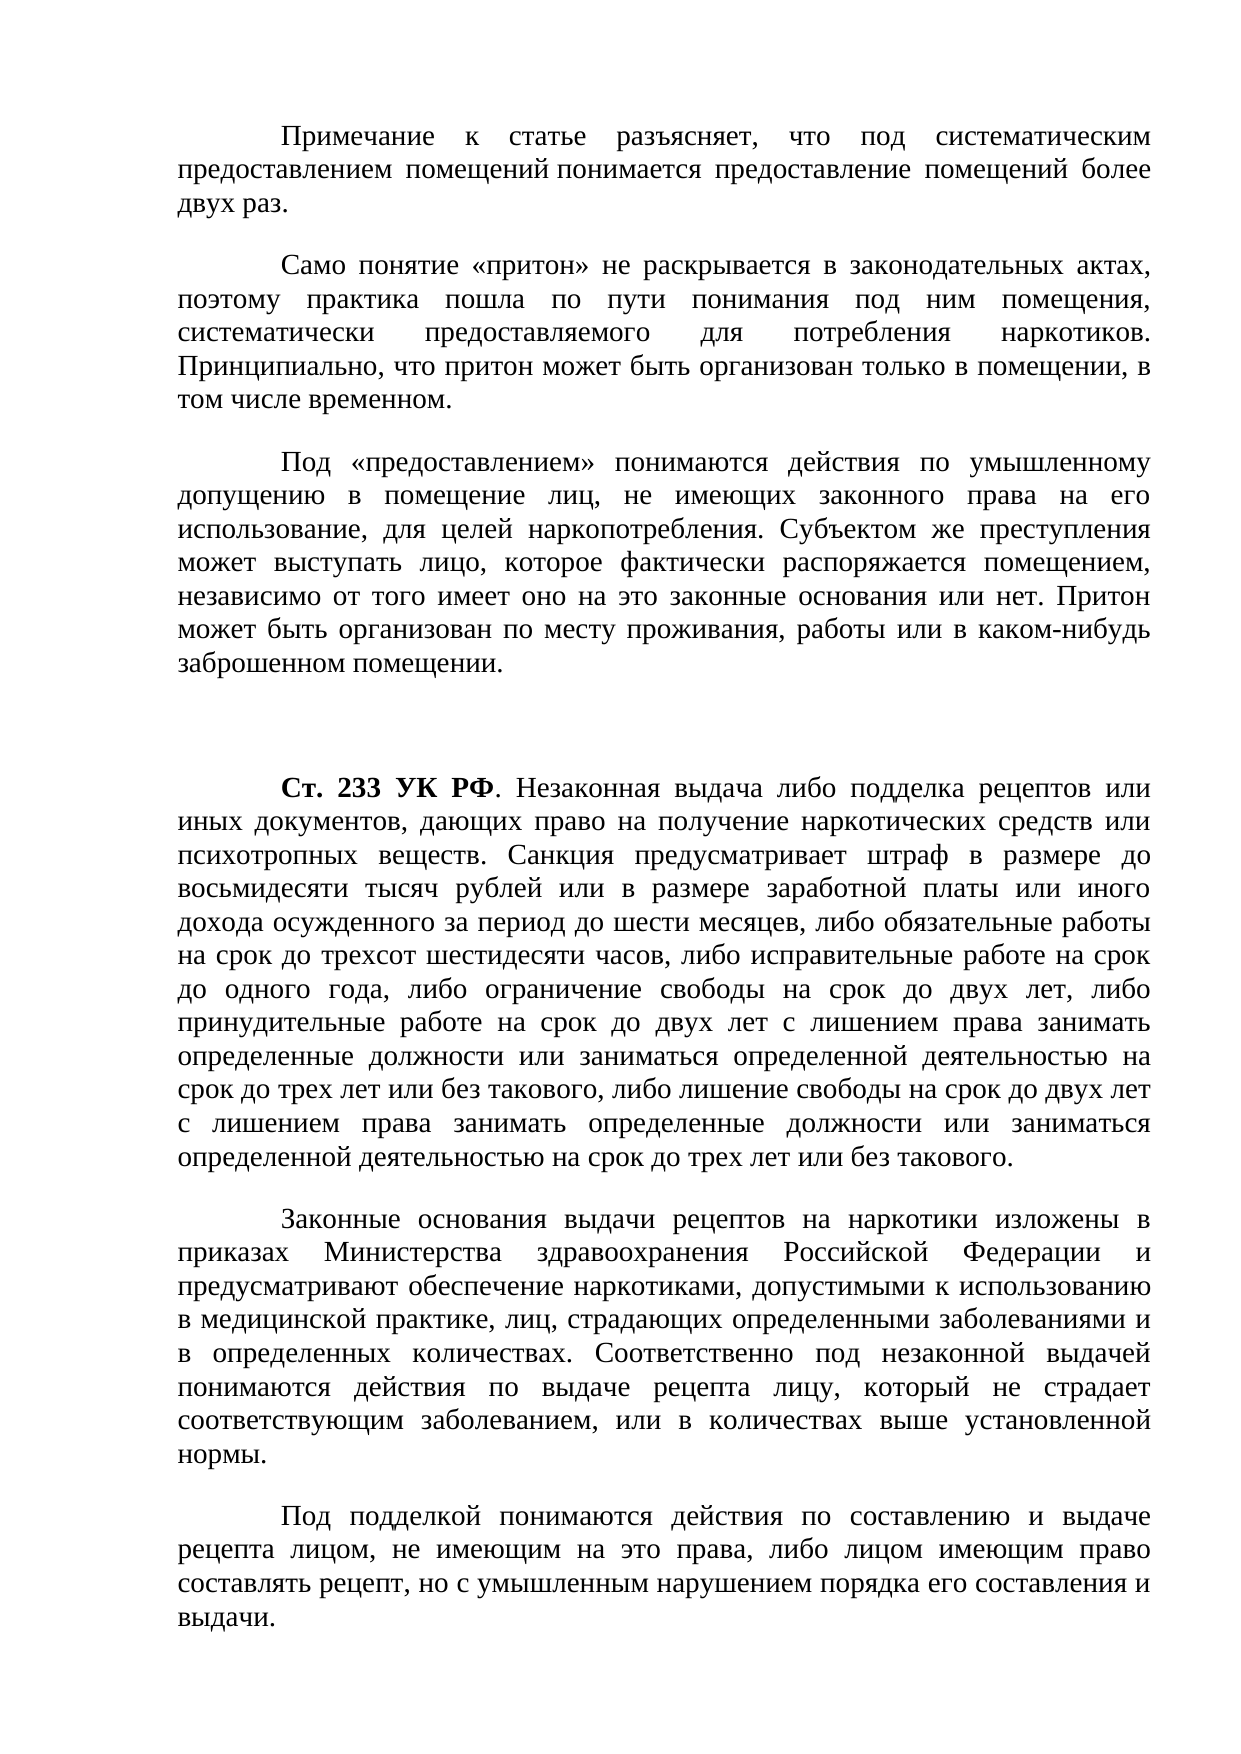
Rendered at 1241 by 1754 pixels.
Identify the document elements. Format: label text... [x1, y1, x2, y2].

text Под «предоставлением» понимаются действия по умышленному допущению в помещение лиц, не имеющих законного права на его использование, для целей наркопотребления. Субъектом же преступления может выступать лицо, которое фактически распоряжается помещением, независимо от того имеет оно на это законные основания или нет. Притон может быть организован по месту проживания, работы или в каком-нибудь заброшенном помещении. [177, 444, 1152, 679]
text Ст. 233 УК РФ. Незаконная выдача либо подделка рецептов или иных документов, дающих право на получение наркотических средств или психотропных веществ. Санкция предусматривает штраф в размере до восьмидесяти тысяч рублей или в размере заработной платы или иного дохода осужденного за период до шести месяцев, либо обязательные работы на срок до трехсот шестидесяти часов, либо исправительные работе на срок до одного года, либо ограничение свободы на срок до двух лет, либо принудительные работе на срок до двух лет с лишением права занимать определенные должности или заниматься определенной деятельностью на срок до трех лет или без такового, либо лишение свободы на срок до двух лет с лишением права занимать определенные должности или заниматься определенной деятельностью на срок до трех лет или без такового. [177, 770, 1152, 1172]
text Само понятие «притон» не раскрывается в законодательных актах, поэтому практика пошла по пути понимания под ним помещения, систематически предоставляемого для потребления наркотиков. Принципиально, что притон может быть организован только в помещении, в том числе временном. [177, 247, 1152, 415]
text Под подделкой понимаются действия по составлению и выдаче рецепта лицом, не имеющим на это права, либо лицом имеющим право составлять рецепт, но с умышленным нарушением порядка его составления и выдачи. [177, 1498, 1152, 1632]
text Примечание к статье разъясняет, что под систематическим предоставлением помещений понимается предоставление помещений более двух раз. [177, 118, 1152, 219]
text Законные основания выдачи рецептов на наркотики изложены в приказах Министерства здравоохранения Российской Федерации и предусматривают обеспечение наркотиками, допустимыми к использованию в медицинской практике, лиц, страдающих определенными заболеваниями и в определенных количествах. Соответственно под незаконной выдачей понимаются действия по выдаче рецепта лицу, который не страдает соответствующим заболеванием, или в количествах выше установленной нормы. [177, 1201, 1152, 1469]
